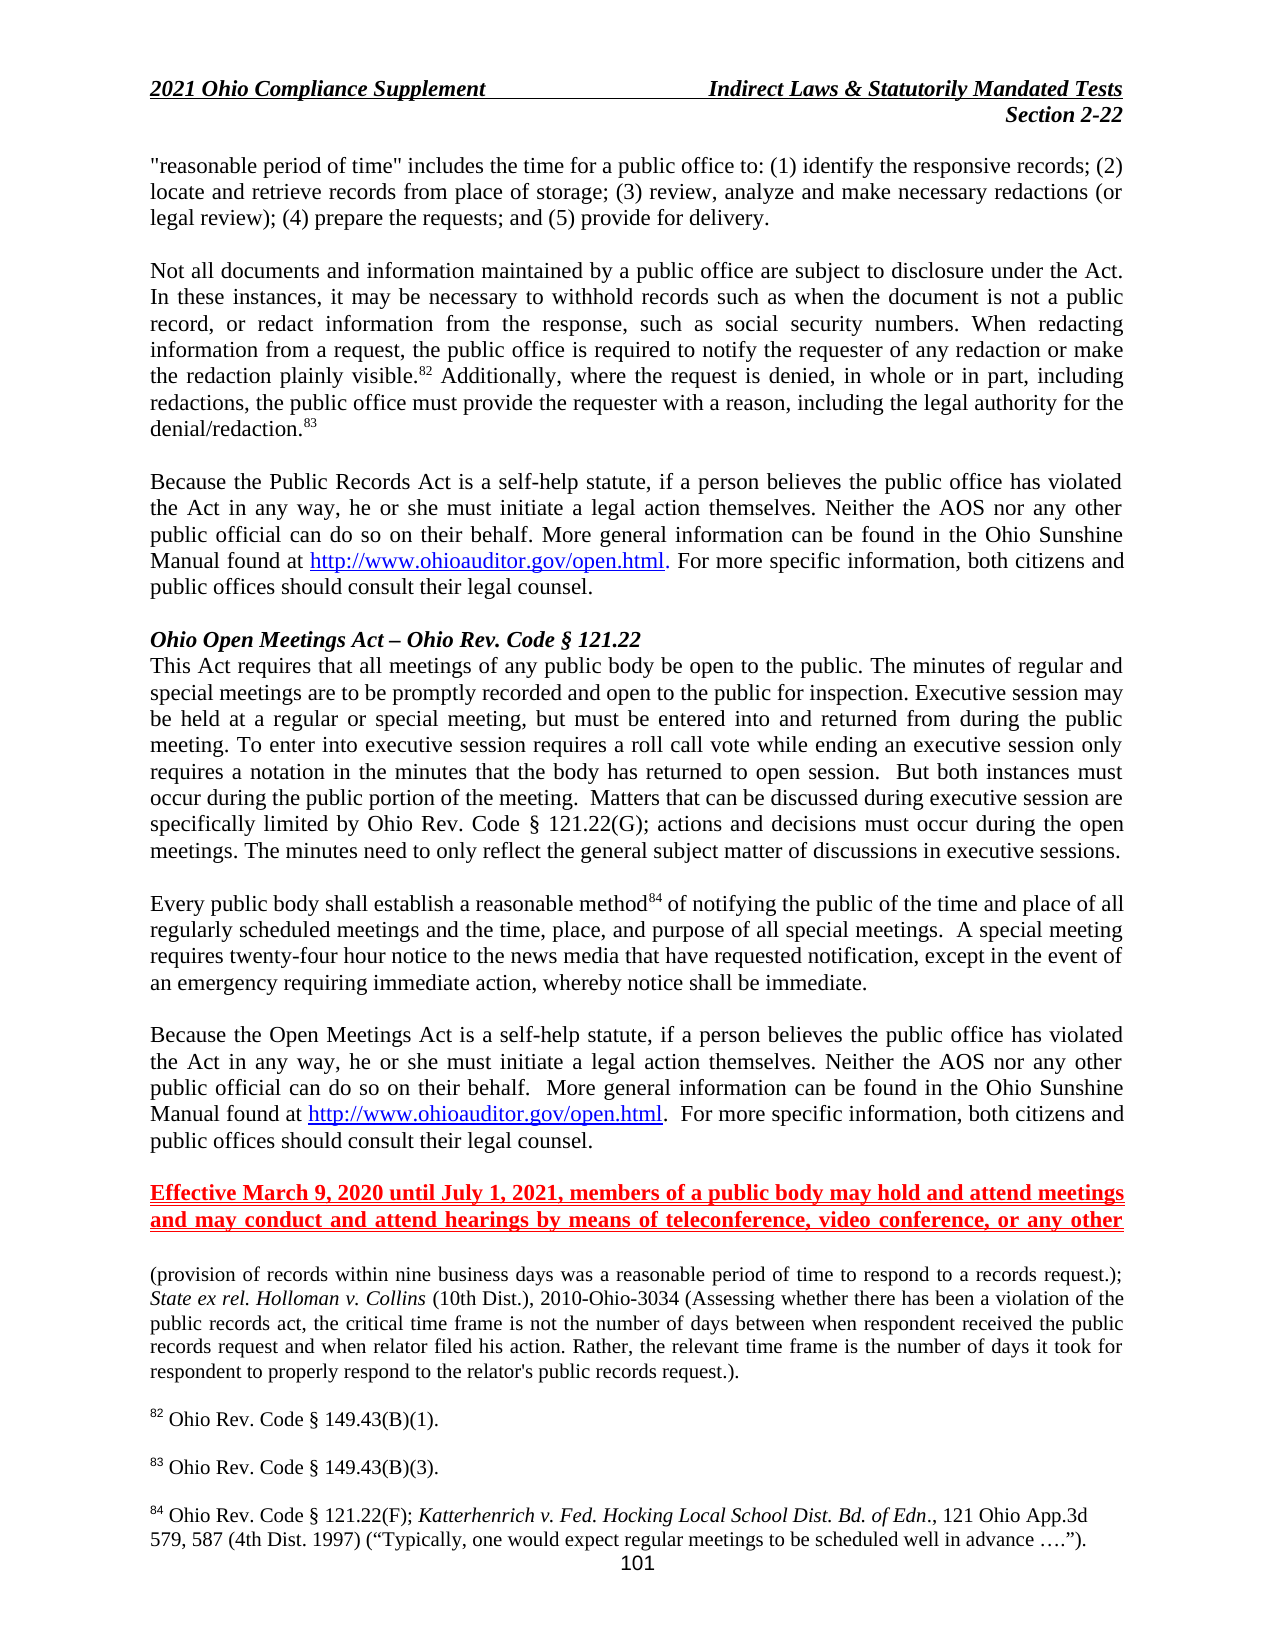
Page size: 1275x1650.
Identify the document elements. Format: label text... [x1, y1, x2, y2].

text Because the Public Records Act is a self-help statute, if a person believes the public office has violated the Act in any way, he or she must initiate a legal action themselves. Neither the AOS nor any other public official can do so on their behalf. More general information can be found in the Ohio Sunshine Manual found at http://www.ohioauditor.gov/open.html. For more specific information, both citizens and public offices should consult their legal counsel. [150, 468, 1125, 600]
text Every public body shall establish a reasonable method of notifying the public of the time and place of all regularly scheduled meetings and the time, place, and purpose of all special meetings. A special meeting requires twenty-four hour notice to the news media that have requested notification, except in the event of an emergency requiring immediate action, whereby notice shall be immediate. [150, 889, 1125, 995]
text Not all documents and information maintained by a public office are subject to disclosure under the Act. In these instances, it may be necessary to withhold records such as when the document is not a public record, or redact information from the response, such as social security numbers. When redacting information from a request, the public office is required to notify the requester of any redaction or make the redaction plainly visible. Additionally, where the request is denied, in whole or in part, including redactions, the public office must provide the requester with a reason, including the legal authority for the denial/redaction. [150, 257, 1125, 442]
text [150, 152, 1125, 231]
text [150, 1206, 1125, 1232]
text Because the Open Meetings Act is a self-help statute, if a person believes the public office has violated the Act in any way, he or she must initiate a legal action themselves. Neither the AOS nor any other public official can do so on their behalf. More general information can be found in the Ohio Sunshine Manual found at http://www.ohioauditor.gov/open.html. For more specific information, both citizens and public offices should consult their legal counsel. [150, 1021, 1125, 1153]
text This Act requires that all meetings of any public body be open to the public. The minutes of regular and special meetings are to be promptly recorded and open to the public for inspection. Executive session may be held at a regular or special meeting, but must be entered into and returned from during the public meeting. To enter into executive session requires a roll call vote while ending an executive session only requires a notation in the minutes that the body has returned to open session. But both instances must occur during the public portion of the meeting. Matters that can be discussed during executive session are specifically limited by Ohio Rev. Code § 121.22(G); actions and decisions must occur during the open meetings. The minutes need to only reflect the general subject matter of discussions in executive sessions. [150, 652, 1125, 863]
text Ohio Open Meetings Act – Ohio Rev. Code § 121.22 [150, 626, 1125, 652]
